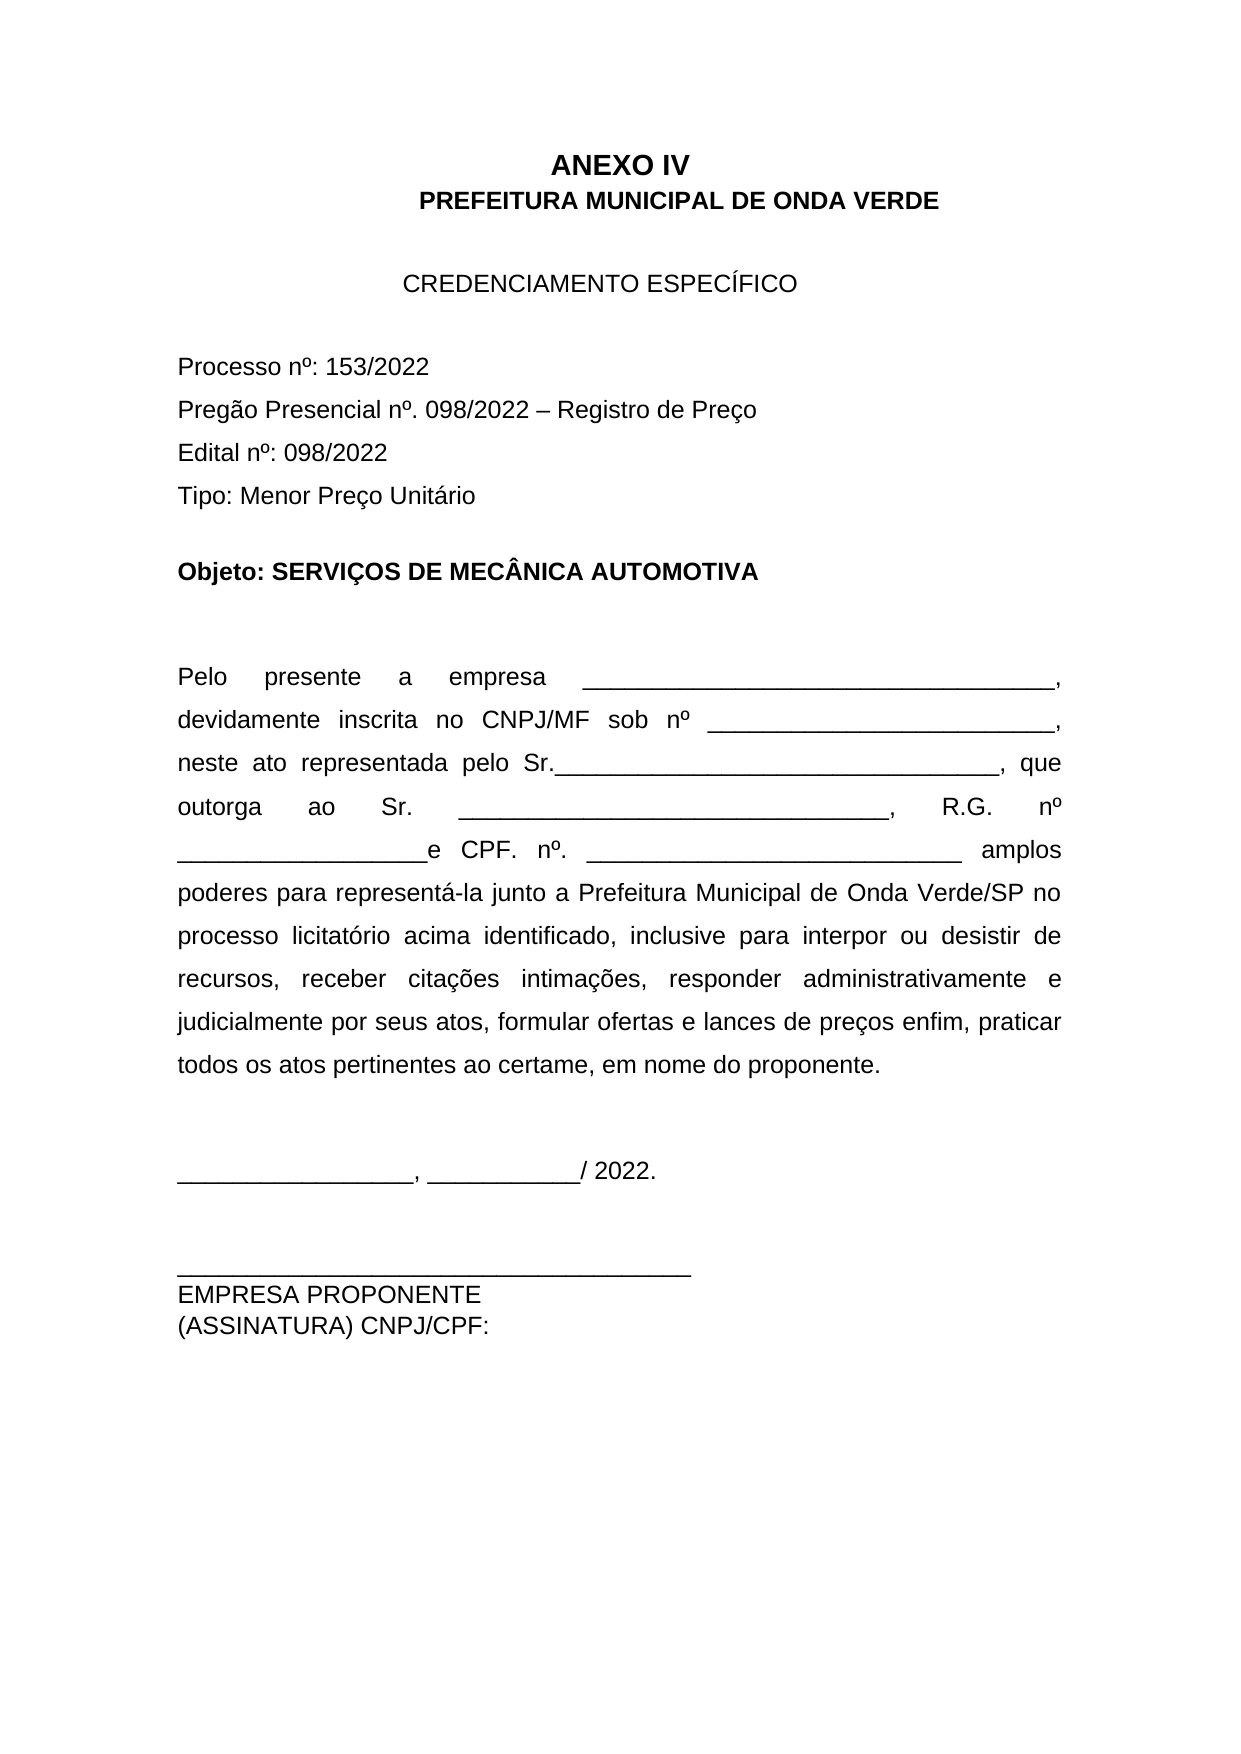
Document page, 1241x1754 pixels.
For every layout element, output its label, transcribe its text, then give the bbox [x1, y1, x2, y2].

text ANEXO IV [177, 148, 1063, 181]
text _____________________________________ [177, 1249, 1063, 1278]
text PREFEITURA MUNICIPAL DE ONDA VERDE [419, 186, 1063, 215]
text Tipo: Menor Preço Unitário [177, 481, 1063, 510]
text Objeto: SERVIÇOS DE MECÂNICA AUTOMOTIVA [177, 557, 1063, 586]
text Edital nº: 098/2022 [177, 438, 1063, 467]
text CREDENCIAMENTO ESPECÍFICO [402, 269, 1063, 298]
text EMPRESA PROPONENTE (ASSINATURA) CNPJ/CPF: [177, 1280, 569, 1339]
text Pelo presente a empresa __________________________________, devidamente inscrita no CNPJ/MF sob nº _________________________, neste ato representada pelo Sr.________________________________, que outorga ao Sr. _______________________________, R.G. nº __________________e CPF. nº. ___________________________ amplos poderes para representá-la junto a Prefeitura Municipal de Onda Verde/SP no processo licitatório acima identificado, inclusive para interpor ou desistir de recursos, receber citações intimações, responder administrativamente e judicialmente por seus atos, formular ofertas e lances de preços enfim, praticar todos os atos pertinentes ao certame, em nome do proponente. [177, 662, 1063, 1079]
text Processo nº: 153/2022 [177, 352, 1063, 380]
text _________________, ___________/ 2022. [177, 1156, 1063, 1185]
text Pregão Presencial nº. 098/2022 – Registro de Preço [177, 395, 1063, 423]
